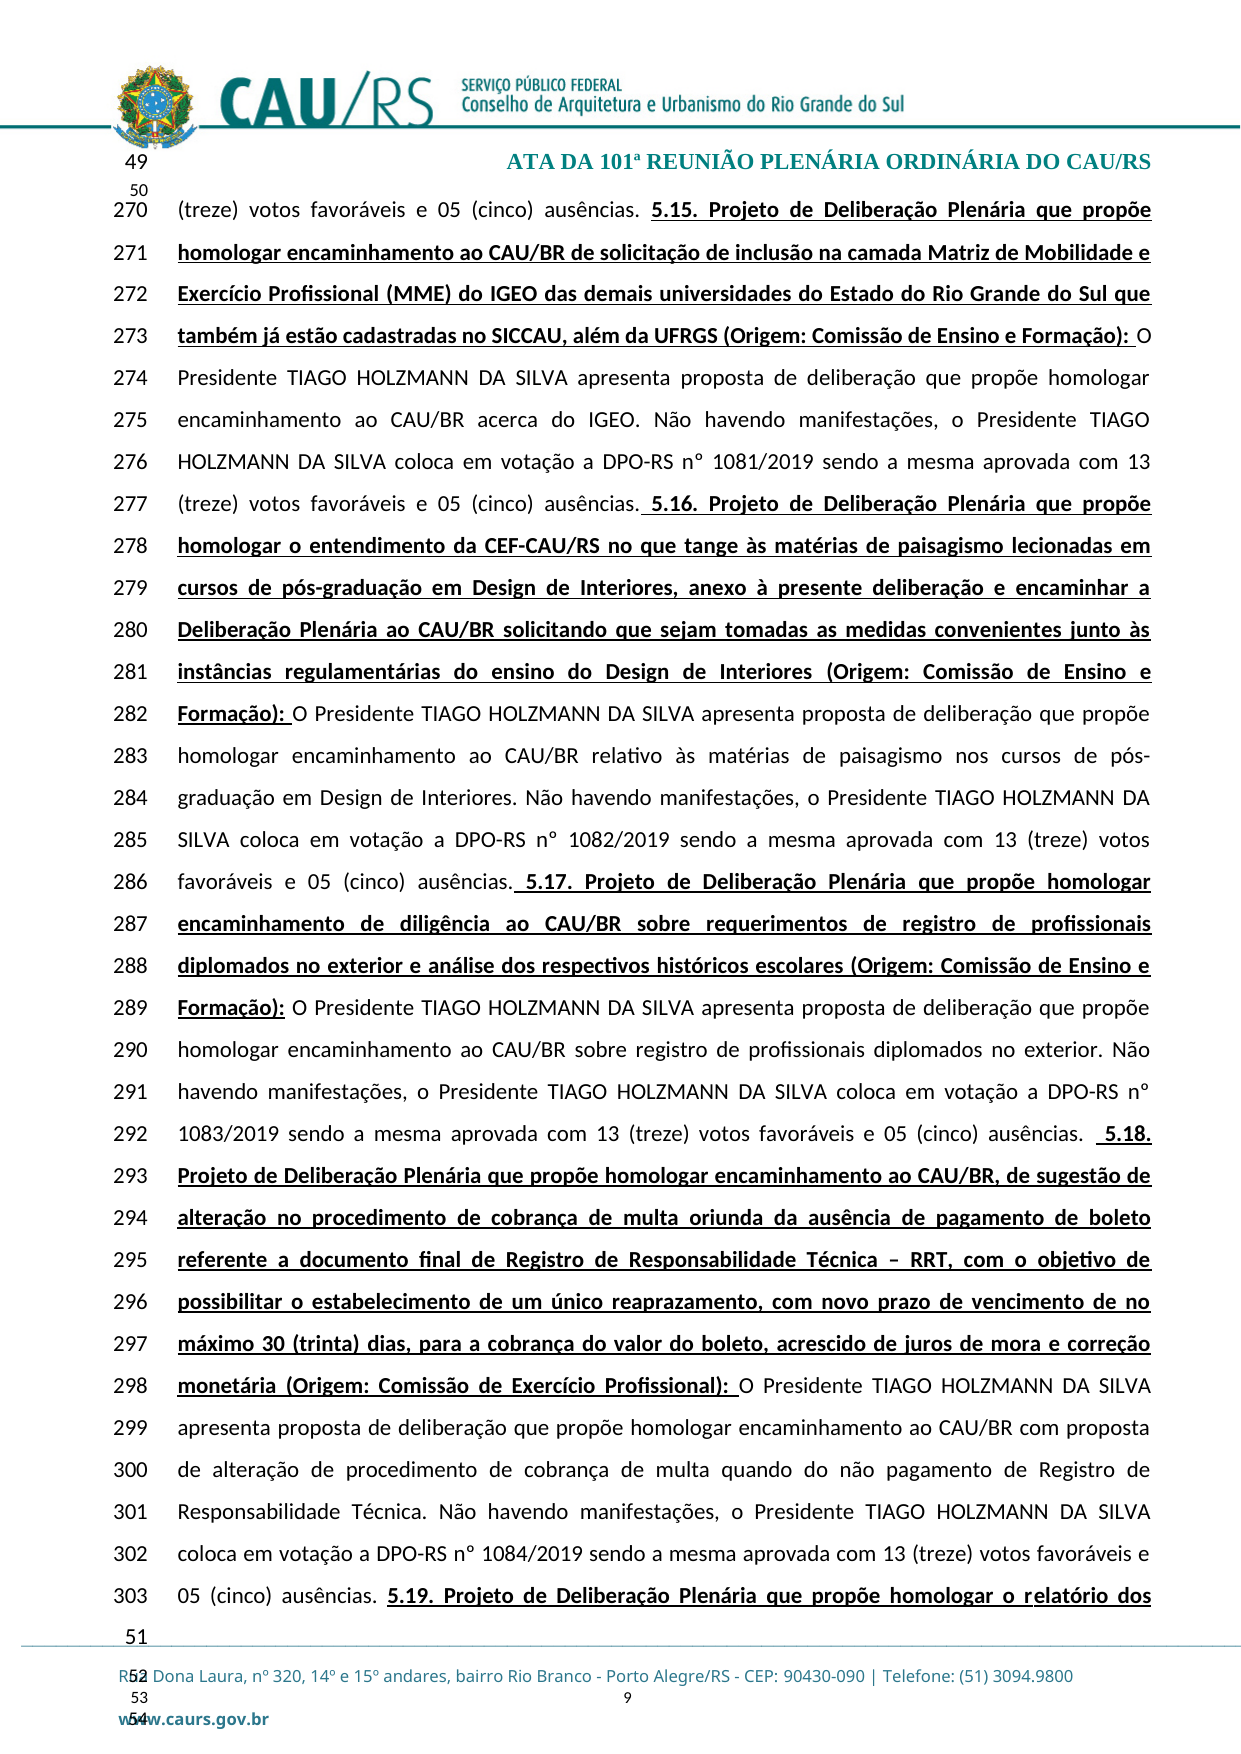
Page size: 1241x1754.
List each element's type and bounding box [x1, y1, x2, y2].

picture [890, 155, 898, 160]
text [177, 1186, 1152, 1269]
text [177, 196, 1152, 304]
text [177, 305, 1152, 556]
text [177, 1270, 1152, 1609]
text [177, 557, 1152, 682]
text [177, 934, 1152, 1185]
picture [741, 155, 749, 160]
picture [0, 0, 1241, 160]
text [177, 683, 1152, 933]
picture [1047, 155, 1055, 160]
